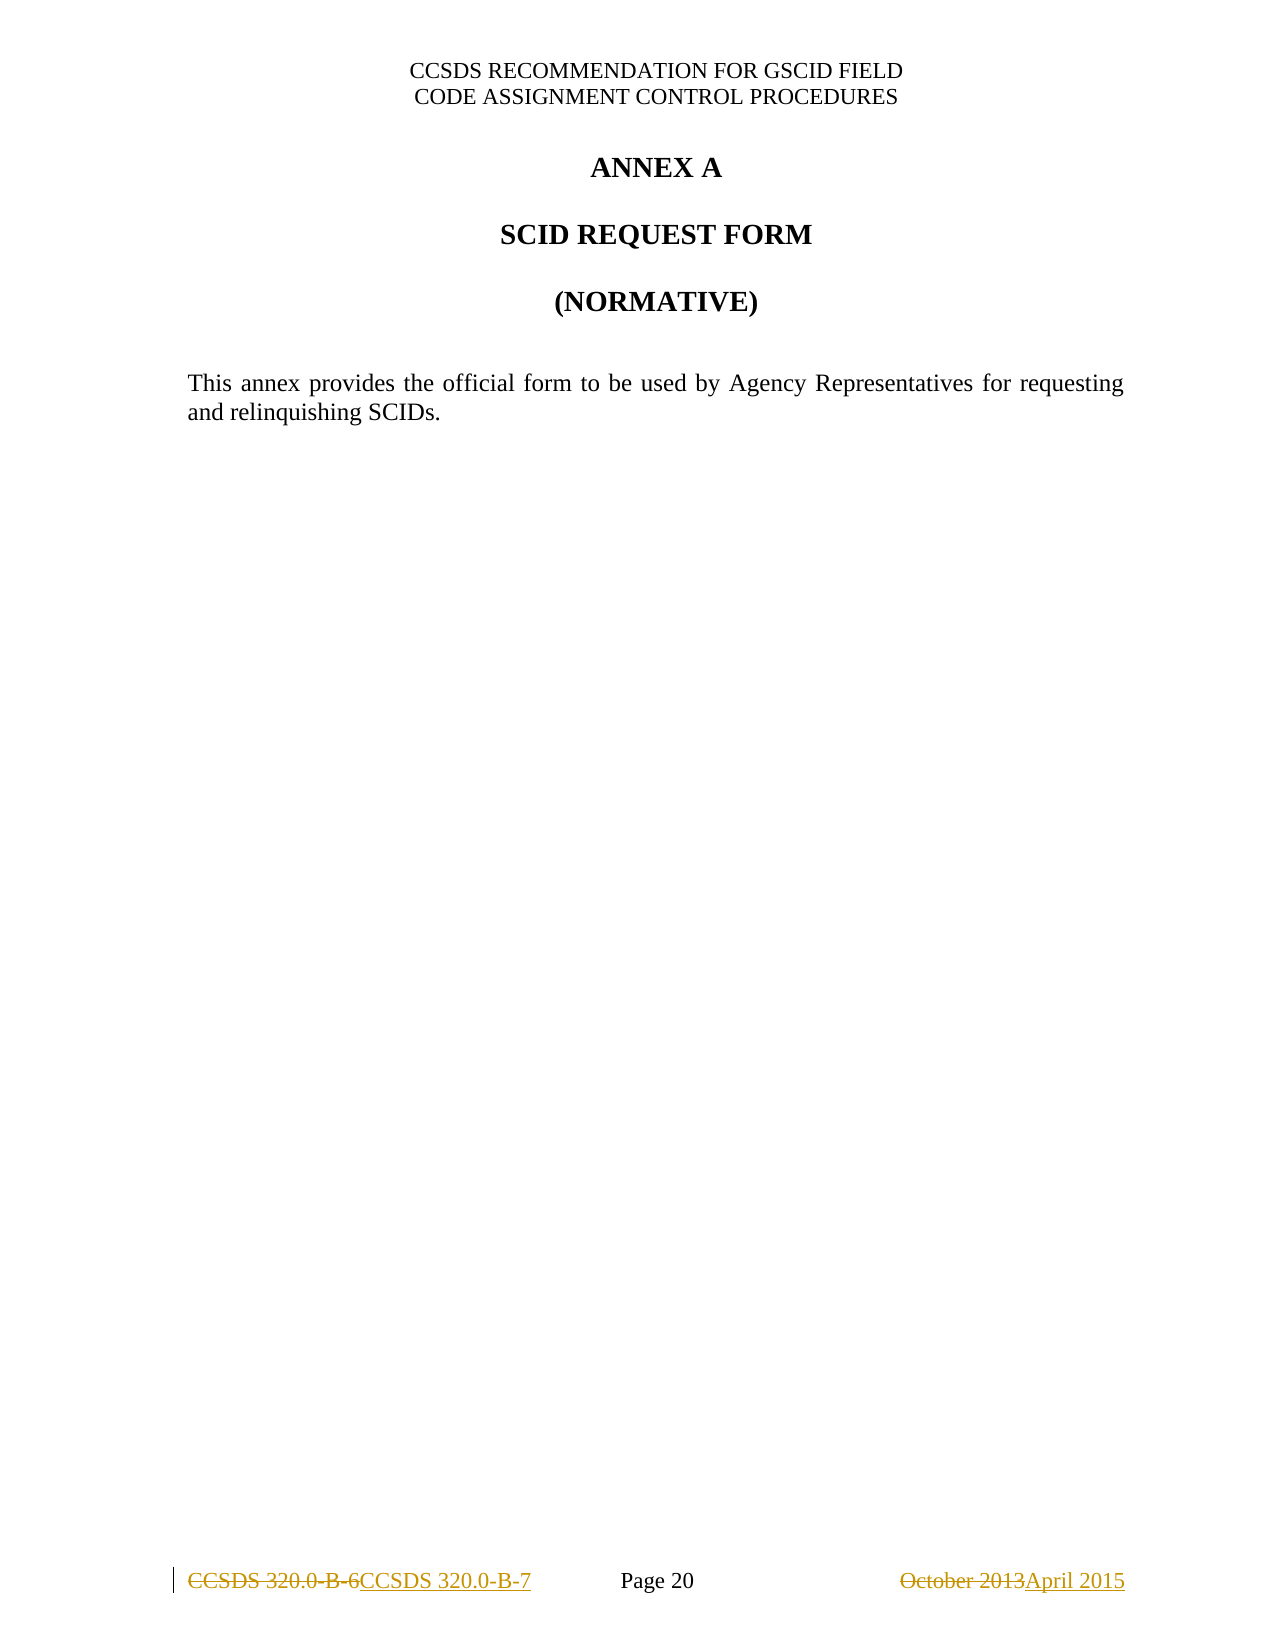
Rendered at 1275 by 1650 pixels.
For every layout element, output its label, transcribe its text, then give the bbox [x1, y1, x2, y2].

text This annex provides the official form to be used by Agency Representatives for requesting and relinquishing SCIDs. [187, 368, 1125, 426]
subtitle SCID REQUEST FORM (Normative) [187, 150, 1125, 318]
